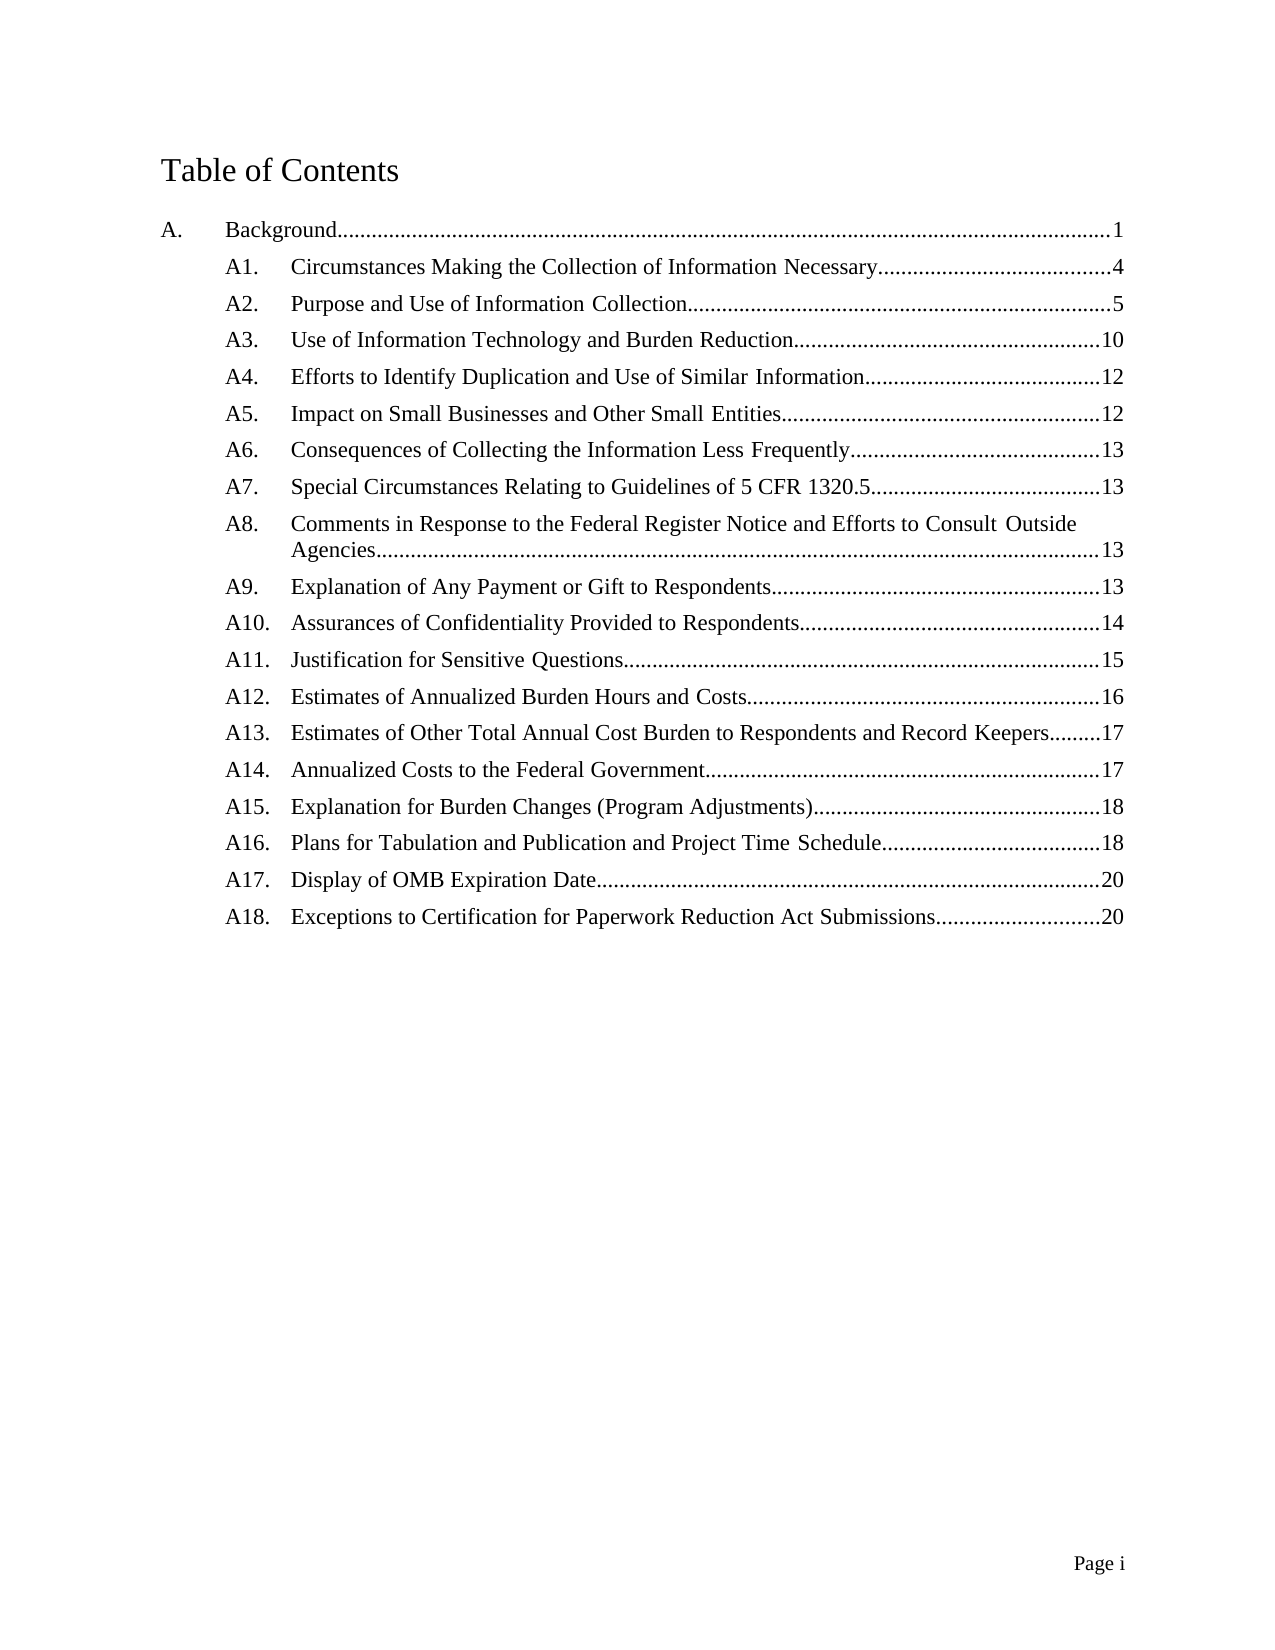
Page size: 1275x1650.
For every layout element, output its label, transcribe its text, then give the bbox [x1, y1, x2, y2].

text A5. Impact on Small Businesses and Other Small Entities 12 [225, 400, 1125, 426]
text A4. Efforts to Identify Duplication and Use of Similar Information 12 [225, 363, 1125, 389]
text A6. Consequences of Collecting the Information Less Frequently 13 [225, 436, 1125, 463]
text A2. Purpose and Use of Information Collection 5 [225, 290, 1125, 316]
text A17. Display of OMB Expiration Date 20 [225, 866, 1125, 892]
text A. Background 1 [160, 216, 1125, 243]
text A14. Annualized Costs to the Federal Government 17 [225, 756, 1125, 782]
text A3. Use of Information Technology and Burden Reduction 10 [225, 326, 1125, 353]
text A11. Justification for Sensitive Questions 15 [225, 646, 1125, 672]
text A1. Circumstances Making the Collection of Information Necessary 4 [225, 253, 1125, 279]
text A10. Assurances of Confidentiality Provided to Respondents 14 [225, 609, 1125, 636]
text A15. Explanation for Burden Changes (Program Adjustments) 18 [225, 793, 1125, 819]
text A13. Estimates of Other Total Annual Cost Burden to Respondents and Record Keepers 17 [225, 719, 1125, 746]
text A16. Plans for Tabulation and Publication and Project Time Schedule 18 [225, 829, 1125, 856]
text A9. Explanation of Any Payment or Gift to Respondents 13 [225, 573, 1125, 599]
text A12. Estimates of Annualized Burden Hours and Costs 16 [225, 683, 1125, 709]
text A18. Exceptions to Certification for Paperwork Reduction Act Submissions 20 [225, 903, 1125, 929]
text A8. Comments in Response to the Federal Register Notice and Efforts to Consult Outside Agencies 13 [225, 510, 1125, 562]
subtitle Table of Contents [161, 150, 1125, 188]
text A7. Special Circumstances Relating to Guidelines of 5 CFR 1320.5 13 [225, 473, 1125, 499]
